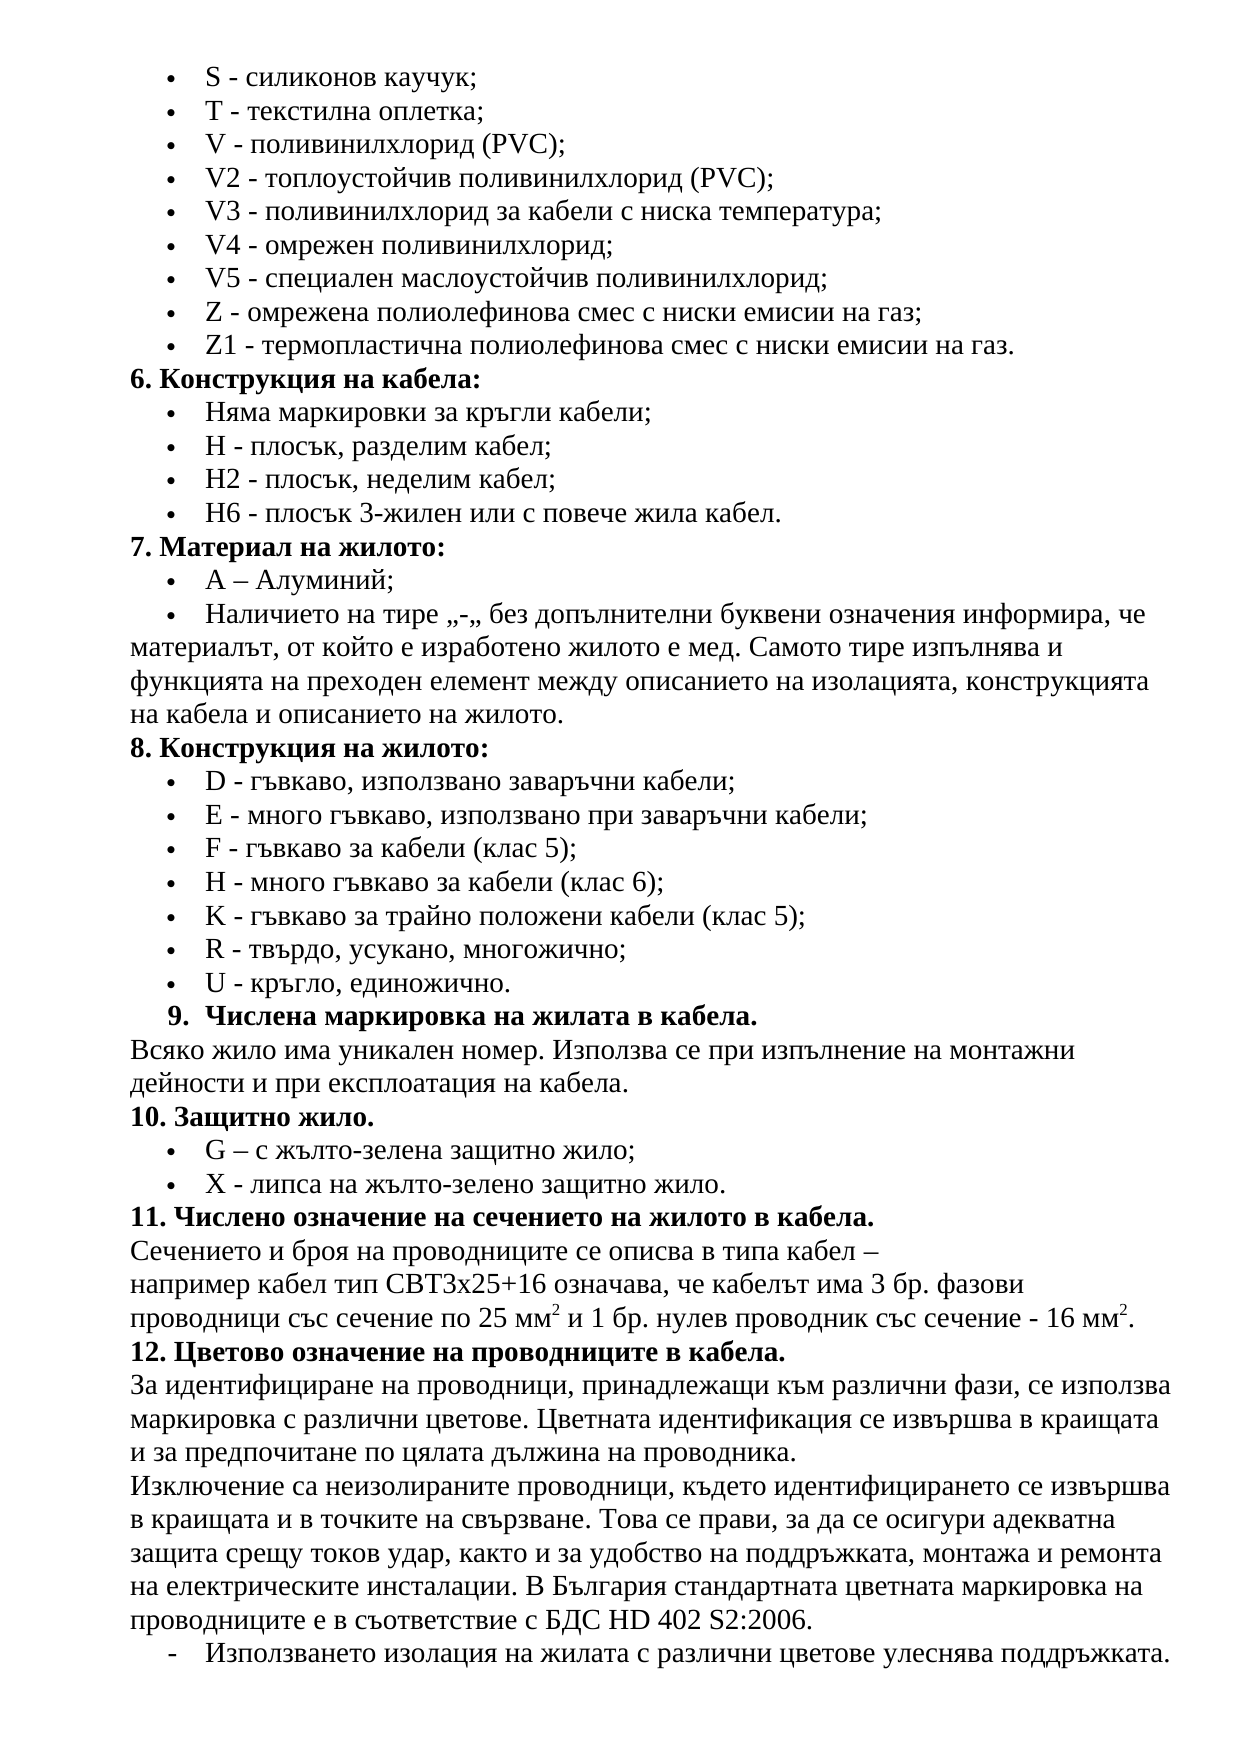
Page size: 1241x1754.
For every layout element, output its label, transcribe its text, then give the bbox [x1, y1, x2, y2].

list Използването изолация на жилата с различни цветове улеснява поддръжката. [167, 1636, 1181, 1669]
list T - текстилна оплетка; [167, 93, 1181, 126]
list A – Алуминий; [167, 562, 1181, 596]
list G – с жълто-зелена защитно жило; [167, 1132, 1181, 1166]
list H - много гъвкаво за кабели (клас 6); [167, 864, 1181, 898]
list V3 - поливинилхлорид за кабели с ниска температура; [167, 193, 1181, 227]
list V4 - омрежен поливинилхлорид; [167, 227, 1181, 260]
list V - поливинилхлорид (PVC); [167, 126, 1181, 160]
list Z1 - термопластична полиолефинова смес с ниски емисии на газ. [167, 327, 1181, 361]
list Наличието на тире „-„ без допълнителни буквени означения информира, че [167, 596, 1181, 629]
text 10. Защитно жило. [130, 1099, 1181, 1132]
list F - гъвкаво за кабели (клас 5); [167, 831, 1181, 864]
list V2 - топлоустойчив поливинилхлорид (PVC); [167, 160, 1181, 193]
text Изключение са неизолираните проводници, където идентифицирането се извършва в краищата и в точките на свързване. Това се прави, за да се осигури адекватна защита срещу токов удар, както и за удобство на поддръжката, монтажа и ремонта на електрическите инсталации. В България стандартната цветната маркировка на проводниците е в съответствие с БДС HD 402 S2:2006. [130, 1468, 1181, 1636]
text 7. Материал на жилото: [130, 529, 1181, 562]
list U - кръгло, единожично. [167, 965, 1181, 998]
text 6. Конструкция на кабела: [130, 361, 1181, 394]
list D - гъвкаво, използвано заваръчни кабели; [167, 763, 1181, 797]
list X - липса на жълто-зелено защитно жило. [167, 1166, 1181, 1199]
list Няма маркировки за кръгли кабели; [167, 394, 1181, 428]
text За идентифициране на проводници, принадлежащи към различни фази, се използва маркировка с различни цветове. Цветната идентификация се извършва в краищата и за предпочитане по цялата дължина на проводника. [130, 1367, 1181, 1468]
list K - гъвкаво за трайно положени кабели (клас 5); [167, 898, 1181, 931]
list E - много гъвкаво, използвано при заваръчни кабели; [167, 797, 1181, 831]
list H6 - плосък 3-жилен или с повече жила кабел. [167, 495, 1181, 529]
list V5 - специален маслоустойчив поливинилхлорид; [167, 260, 1181, 294]
text 11. Числено означение на сечението на жилото в кабела. [130, 1199, 1181, 1233]
text например кабел тип СВТ3х25+16 означава, че кабелът има 3 бр. фазови проводници със сечение по 25 мм2 и 1 бр. нулев проводник със сечение - 16 мм2. [130, 1267, 1181, 1334]
list S - силиконов каучук; [167, 59, 1181, 93]
list H - плосък, разделим кабел; [167, 428, 1181, 462]
text Всяко жило има уникален номер. Използва се при изпълнение на монтажни дейности и при експлоатация на кабела. [130, 1032, 1181, 1099]
text 8. Конструкция на жилото: [130, 730, 1181, 763]
text материалът, от който е изработено жилото е мед. Самото тире изпълнява и функцията на преходен елемент между описанието на изолацията, конструкцията на кабела и описанието на жилото. [130, 629, 1181, 730]
list H2 - плосък, неделим кабел; [167, 462, 1181, 495]
list Z - омрежена полиолефинова смес с ниски емисии на газ; [167, 294, 1181, 327]
list R - твърдо, усукано, многожично; [167, 931, 1181, 965]
list Числена маркировка на жилата в кабела. [167, 998, 1181, 1032]
text Сечението и броя на проводниците се описва в типа кабел – [130, 1233, 1181, 1267]
text 12. Цветово означение на проводниците в кабела. [130, 1334, 1181, 1367]
